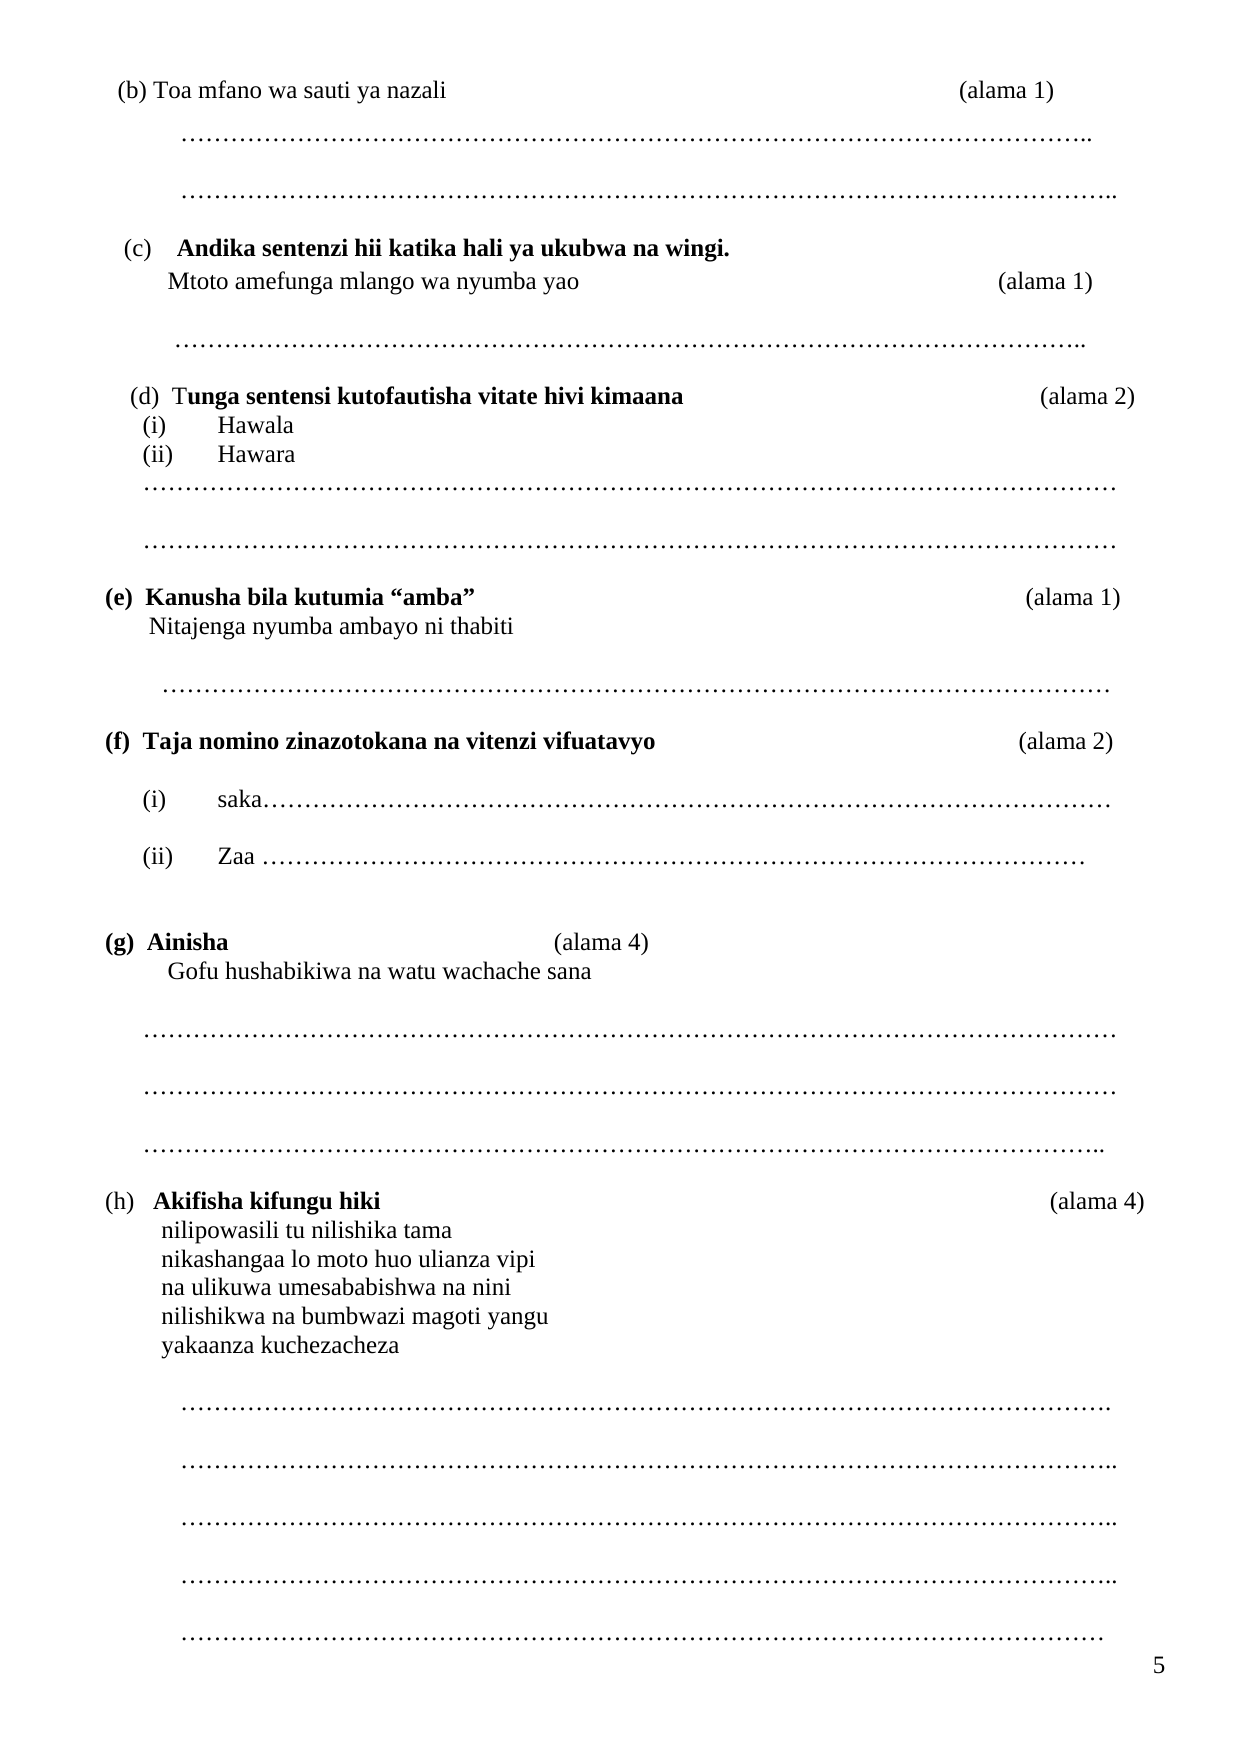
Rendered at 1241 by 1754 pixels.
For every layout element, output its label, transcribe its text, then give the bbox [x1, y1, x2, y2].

text (d) Tunga sentensi kutofautisha vitate hivi kimaana (alama 2) [105, 381, 1165, 410]
text (e) Kanusha bila kutumia “amba” (alama 1) [105, 582, 1165, 611]
list saka………………………………………………………………………………………… [142, 784, 1165, 812]
text ……………………………………………………………………………………………………… [142, 1014, 1165, 1042]
text Nitajenga nyumba ambayo ni thabiti [105, 611, 1165, 640]
list ………………………………………………………………………………………………… [180, 1617, 1165, 1646]
list ………………………………………………………………………………………………….. [180, 1502, 1165, 1531]
list Hawara [142, 439, 1165, 467]
text nilishikwa na bumbwazi magoti yangu [105, 1301, 1165, 1330]
text ……………………………………………………………………………………………….. [142, 324, 1165, 352]
text (h) Akifisha kifungu hiki (alama 4) [105, 1186, 1165, 1215]
list ………………………………………………………………………………………………….. [180, 1445, 1165, 1474]
text …………………………………………………………………………………………………. [105, 1387, 1165, 1416]
list Zaa ……………………………………………………………………………………… [142, 841, 1165, 870]
text Mtoto amefunga mlango wa nyumba (alama 1) [142, 266, 1165, 295]
text nilipowasili tu nilishika tama [105, 1215, 1165, 1244]
list ………………………………………………………………………………………………….. [180, 176, 1165, 204]
list ……………………………………………………………………………………………….. [180, 118, 1165, 147]
list (b) Toa mfano wa sauti ya nazali (alama 1) [105, 75, 1165, 104]
text ……………………………………………………………………………………………………… [142, 525, 1165, 554]
text yakaanza kuchezacheza [105, 1330, 1165, 1359]
text (f) Taja nomino zinazotokana na vitenzi vifuatavyo (alama 2) [105, 726, 1165, 755]
text nikashangaa lo moto huo ulianza vipi [105, 1244, 1165, 1272]
list Hawala [142, 410, 1165, 439]
text na ulikuwa umesababishwa na nini [105, 1272, 1165, 1301]
text …………………………………………………………………………………………………….. [142, 1129, 1165, 1157]
text ……………………………………………………………………………………………………… [142, 467, 1165, 496]
text ……………………………………………………………………………………………………… [142, 1071, 1165, 1100]
text Gofu hushabikiwa na watu wachache [142, 956, 1165, 985]
list (c) Andika sentenzi hii katika hali ya ukubwa na wingi. [105, 233, 1165, 262]
list ………………………………………………………………………………………………….. [180, 1560, 1165, 1589]
text (g) Ainisha (alama 4) [105, 927, 1165, 956]
text …………………………………………………………………………………………………… [105, 669, 1165, 697]
